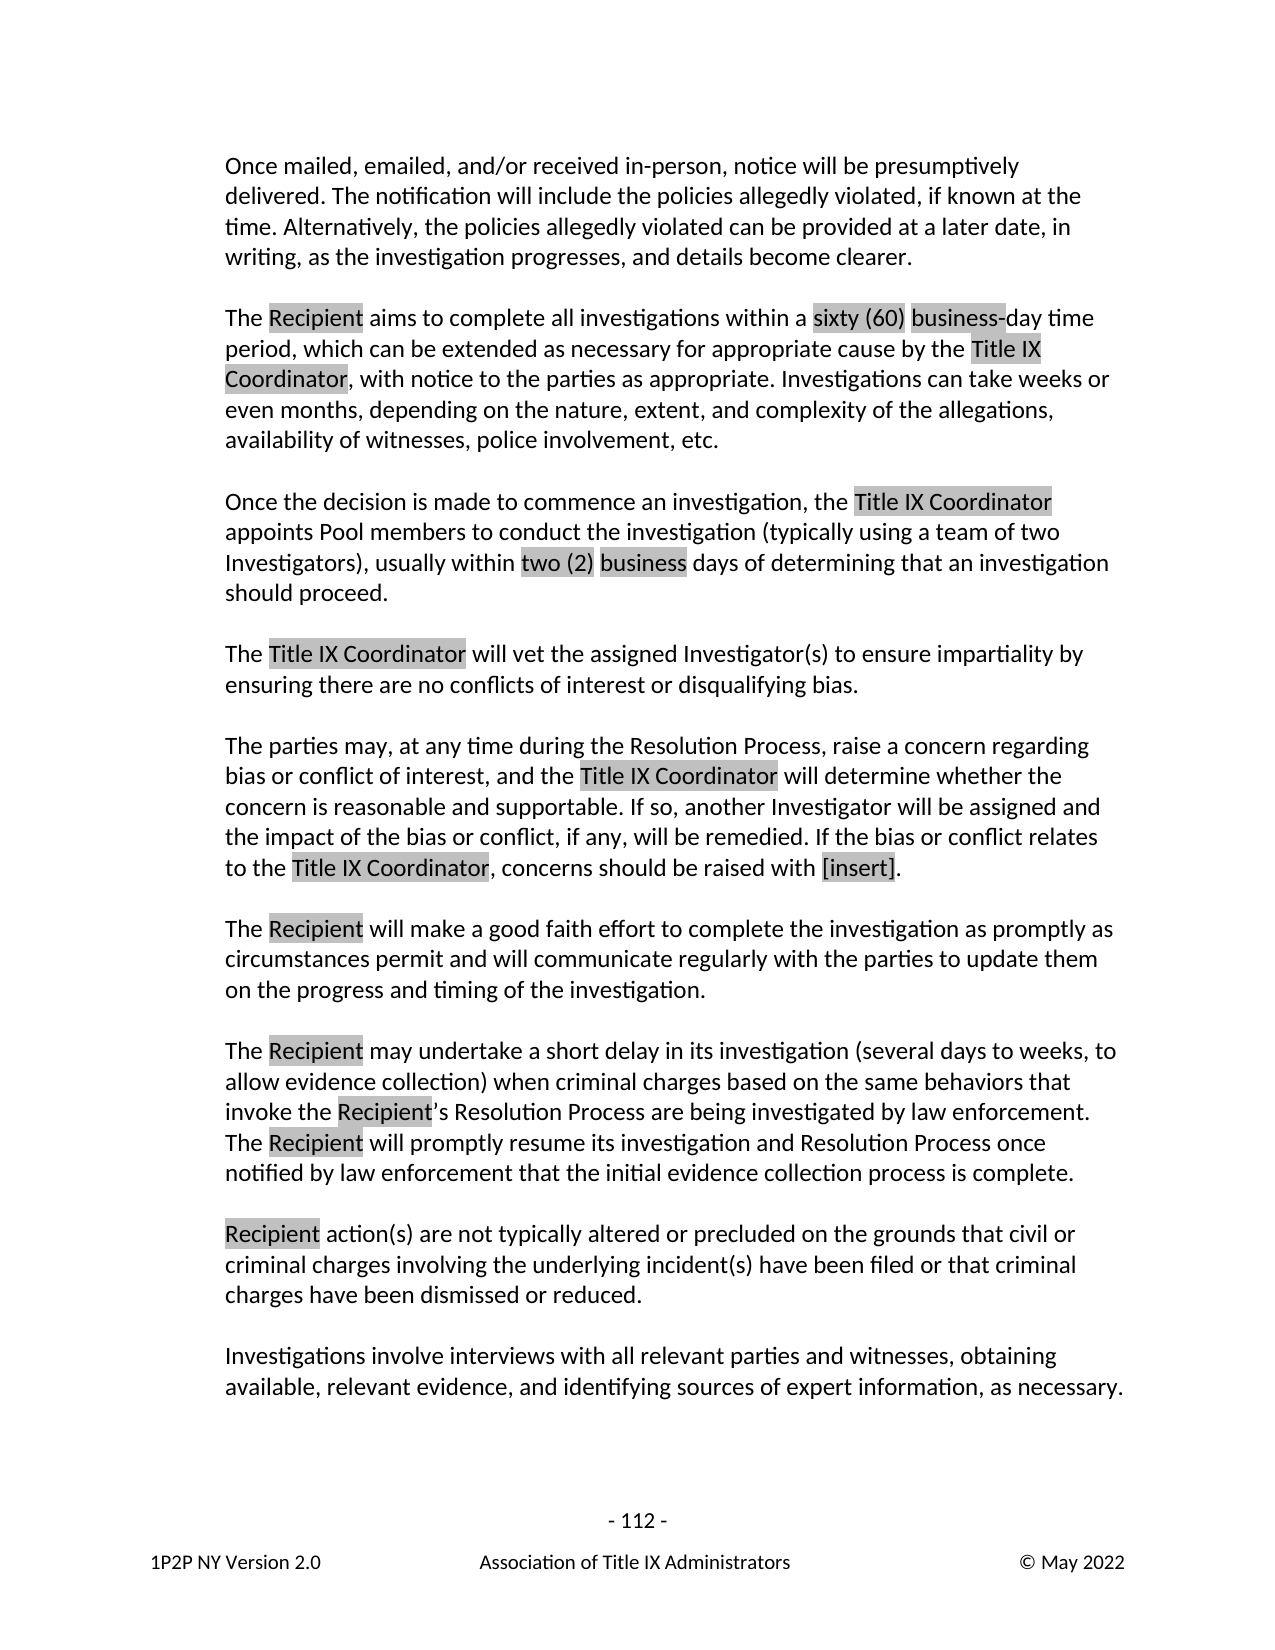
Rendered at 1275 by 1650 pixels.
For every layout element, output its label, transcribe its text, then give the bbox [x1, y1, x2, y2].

text The parties may, at any time during the Resolution Process, raise a concern regarding bias or conflict of interest, and the Title IX Coordinator will determine whether the concern is reasonable and supportable. If so, another Investigator will be assigned and the impact of the bias or conflict, if any, will be remedied. If the bias or conflict relates to the Title IX Coordinator, concerns should be raised with [insert]. [225, 730, 1125, 882]
text The Title IX Coordinator will vet the assigned Investigator(s) to ensure impartiality by ensuring there are no conflicts of interest or disqualifying bias. [225, 638, 1125, 699]
text Once mailed, emailed, and/or received in-person, notice will be presumptively delivered. The notification will include the policies allegedly violated, if known at the time. Alternatively, the policies allegedly violated can be provided at a later date, in writing, as the investigation progresses, and details become clearer. [225, 150, 1125, 272]
text Recipient action(s) are not typically altered or precluded on the grounds that civil or criminal charges involving the underlying incident(s) have been filed or that criminal charges have been dismissed or reduced. [225, 1218, 1125, 1310]
text The Recipient may undertake a short delay in its investigation (several days to weeks, to allow evidence collection) when criminal charges based on the same behaviors that invoke the Recipient’s Resolution Process are being investigated by law enforcement. The Recipient will promptly resume its investigation and Resolution Process once notified by law enforcement that the initial evidence collection process is complete. [225, 1035, 1125, 1188]
text Investigations involve interviews with all relevant parties and witnesses, obtaining available, relevant evidence, and identifying sources of expert information, as necessary. [225, 1340, 1125, 1401]
text Once the decision is made to commence an investigation, the Title IX Coordinator appoints Pool members to conduct the investigation (typically using a team of two Investigators), usually within two (2) business days of determining that an investigation should proceed. [225, 486, 1125, 608]
text The Recipient aims to complete all investigations within a sixty (60) business-day time period, which can be extended as necessary for appropriate cause by the Title IX Coordinator, with notice to the parties as appropriate. Investigations can take weeks or even months, depending on the nature, extent, and complexity of the allegations, availability of witnesses, police involvement, etc. [225, 303, 1125, 455]
text The Recipient will make a good faith effort to complete the investigation as promptly as circumstances permit and will communicate regularly with the parties to update them on the progress and timing of the investigation. [225, 913, 1125, 1004]
